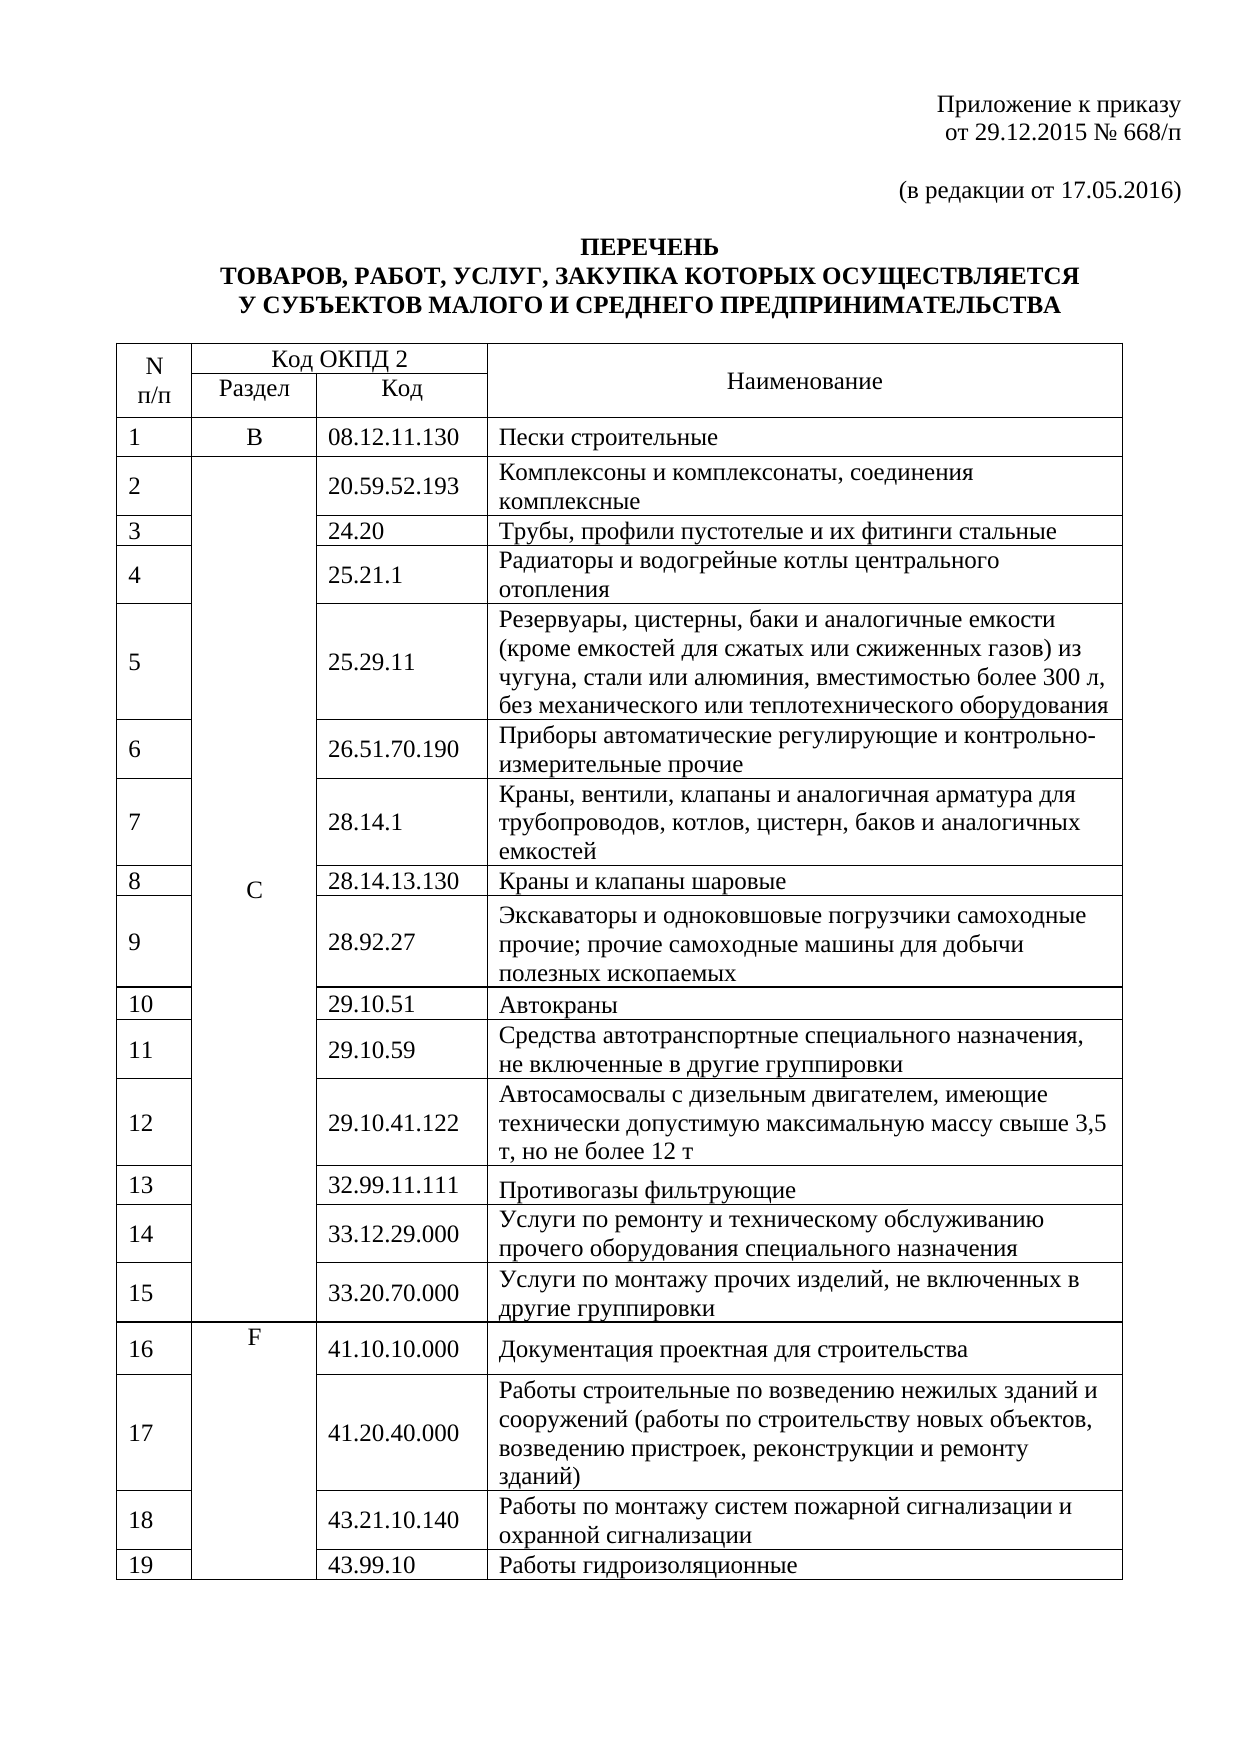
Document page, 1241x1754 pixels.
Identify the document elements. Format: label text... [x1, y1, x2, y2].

table_cell Средства автотранспортные специального назначения, не включенные в другие группировки [488, 1020, 1122, 1078]
table_cell 29.10.51 [317, 988, 487, 1019]
table_cell Работы по монтажу систем пожарной сигнализации и охранной сигнализации [488, 1491, 1122, 1549]
table_cell Резервуары, цистерны, баки и аналогичные емкости (кроме емкостей для сжатых или сжиженных газов) из чугуна, стали или алюминия, вместимостью более 300 л, без механического или теплотехнического оборудования [488, 604, 1122, 719]
table_cell Радиаторы и водогрейные котлы центрального отопления [488, 546, 1122, 603]
table_cell 9 [117, 896, 191, 986]
table_cell Краны, вентили, клапаны и аналогичная арматура для трубопроводов, котлов, цистерн, баков и аналогичных емкостей [488, 779, 1122, 865]
title ТОВАРОВ, РАБОТ, УСЛУГ, ЗАКУПКА КОТОРЫХ ОСУЩЕСТВЛЯЕТСЯ [118, 261, 1181, 290]
table_cell 17 [117, 1375, 191, 1490]
table_cell 6 [117, 720, 191, 778]
table_cell 10 [117, 988, 191, 1019]
table_cell 14 [117, 1205, 191, 1262]
table_cell 3 [117, 516, 191, 544]
table_header Код ОКПД 2 [192, 344, 487, 372]
title ПЕРЕЧЕНЬ [118, 232, 1181, 261]
table_cell Работы гидроизоляционные [488, 1550, 1122, 1578]
table_cell 19 [117, 1550, 191, 1578]
table_cell 26.51.70.190 [317, 720, 487, 778]
table_cell 29.10.41.122 [317, 1079, 487, 1165]
table_cell Противогазы фильтрующие [488, 1166, 1122, 1203]
table_cell Комплексоны и комплексонаты, соединения комплексные [488, 457, 1122, 515]
table_cell 33.12.29.000 [317, 1205, 487, 1262]
table_cell Автокраны [488, 988, 1122, 1019]
table_cell Работы строительные по возведению нежилых зданий и сооружений (работы по строительству новых объектов, возведению пристроек, реконструкции и ремонту зданий) [488, 1375, 1122, 1490]
table_cell 16 [117, 1323, 191, 1374]
table_cell 5 [117, 604, 191, 719]
table_cell 28.14.13.130 [317, 866, 487, 895]
table_cell Экскаваторы и одноковшовые погрузчики самоходные прочие; прочие самоходные машины для добычи полезных ископаемых [488, 896, 1122, 986]
table_cell Приборы автоматические регулирующие и контрольно-измерительные прочие [488, 720, 1122, 778]
table_cell 28.92.27 [317, 896, 487, 986]
table_cell 08.12.11.130 [317, 418, 487, 456]
table_cell 7 [117, 779, 191, 865]
table_cell 13 [117, 1166, 191, 1203]
text (в редакции от 17.05.2016) [118, 175, 1181, 204]
text от 29.12.2015 № 668/п [118, 117, 1181, 146]
title У СУБЪЕКТОВ МАЛОГО И СРЕДНЕГО ПРЕДПРИНИМАТЕЛЬСТВА [118, 290, 1181, 319]
table_cell 28.14.1 [317, 779, 487, 865]
table_cell Услуги по монтажу прочих изделий, не включенных в другие группировки [488, 1263, 1122, 1321]
table_cell В [192, 418, 316, 456]
table_cell 20.59.52.193 [317, 457, 487, 515]
table_header N п/п [117, 344, 191, 417]
table_cell 11 [117, 1020, 191, 1078]
table_cell 2 [117, 457, 191, 515]
table_cell 8 [117, 866, 191, 895]
table_cell 43.21.10.140 [317, 1491, 487, 1549]
table_cell 15 [117, 1263, 191, 1321]
table_cell Автосамосвалы с дизельным двигателем, имеющие технически допустимую максимальную массу свыше 3,5 т, но не более 12 т [488, 1079, 1122, 1165]
table_cell Код [317, 374, 487, 417]
table_cell 18 [117, 1491, 191, 1549]
table_cell 4 [117, 546, 191, 603]
table_cell Пески строительные [488, 418, 1122, 456]
table_cell 43.99.10 [317, 1550, 487, 1578]
table_cell Документация проектная для строительства [488, 1323, 1122, 1374]
table_cell 24.20 [317, 516, 487, 544]
table_cell Услуги по ремонту и техническому обслуживанию прочего оборудования специального назначения [488, 1205, 1122, 1262]
table_cell 12 [117, 1079, 191, 1165]
table_cell Трубы, профили пустотелые и их фитинги стальные [488, 516, 1122, 544]
table_header Наименование [488, 344, 1122, 417]
text Приложение к приказу [118, 89, 1181, 117]
table_cell F [192, 1323, 316, 1578]
table_cell 25.21.1 [317, 546, 487, 603]
table_cell 29.10.59 [317, 1020, 487, 1078]
table_cell Краны и клапаны шаровые [488, 866, 1122, 895]
table_cell 1 [117, 418, 191, 456]
table_cell Раздел [192, 374, 316, 417]
table_cell 41.20.40.000 [317, 1375, 487, 1490]
table_cell 32.99.11.111 [317, 1166, 487, 1203]
table_cell 25.29.11 [317, 604, 487, 719]
table_cell С [192, 457, 316, 1321]
table_cell 41.10.10.000 [317, 1323, 487, 1374]
table_cell 33.20.70.000 [317, 1263, 487, 1321]
